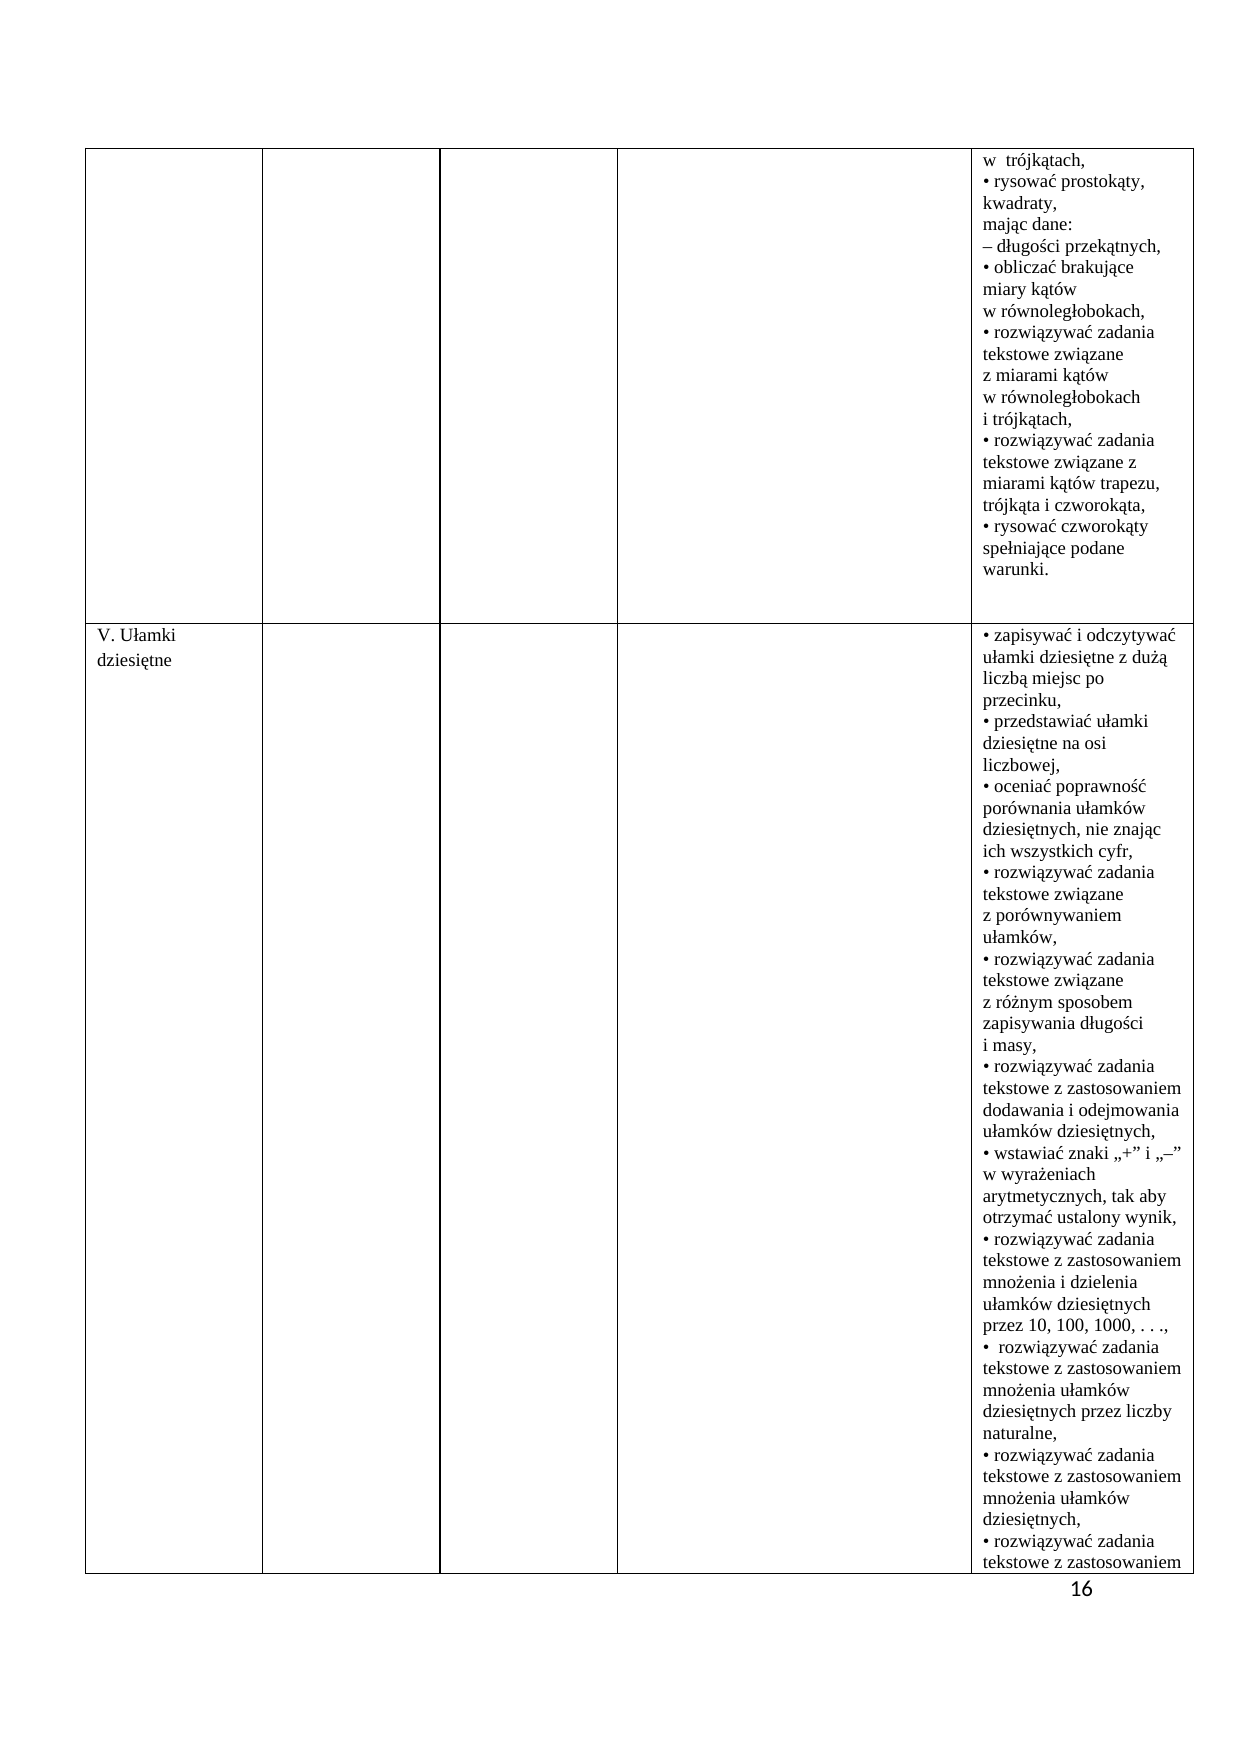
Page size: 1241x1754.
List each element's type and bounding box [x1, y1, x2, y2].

table_cell [86, 149, 262, 623]
table_cell [441, 149, 617, 623]
table_cell [86, 624, 262, 1573]
table_cell [263, 149, 439, 623]
table_cell [618, 624, 971, 1573]
table_cell [972, 624, 1193, 1573]
table_cell [972, 149, 1193, 623]
table_cell [618, 149, 971, 623]
table_cell [441, 624, 617, 1573]
table_cell [263, 624, 439, 1573]
